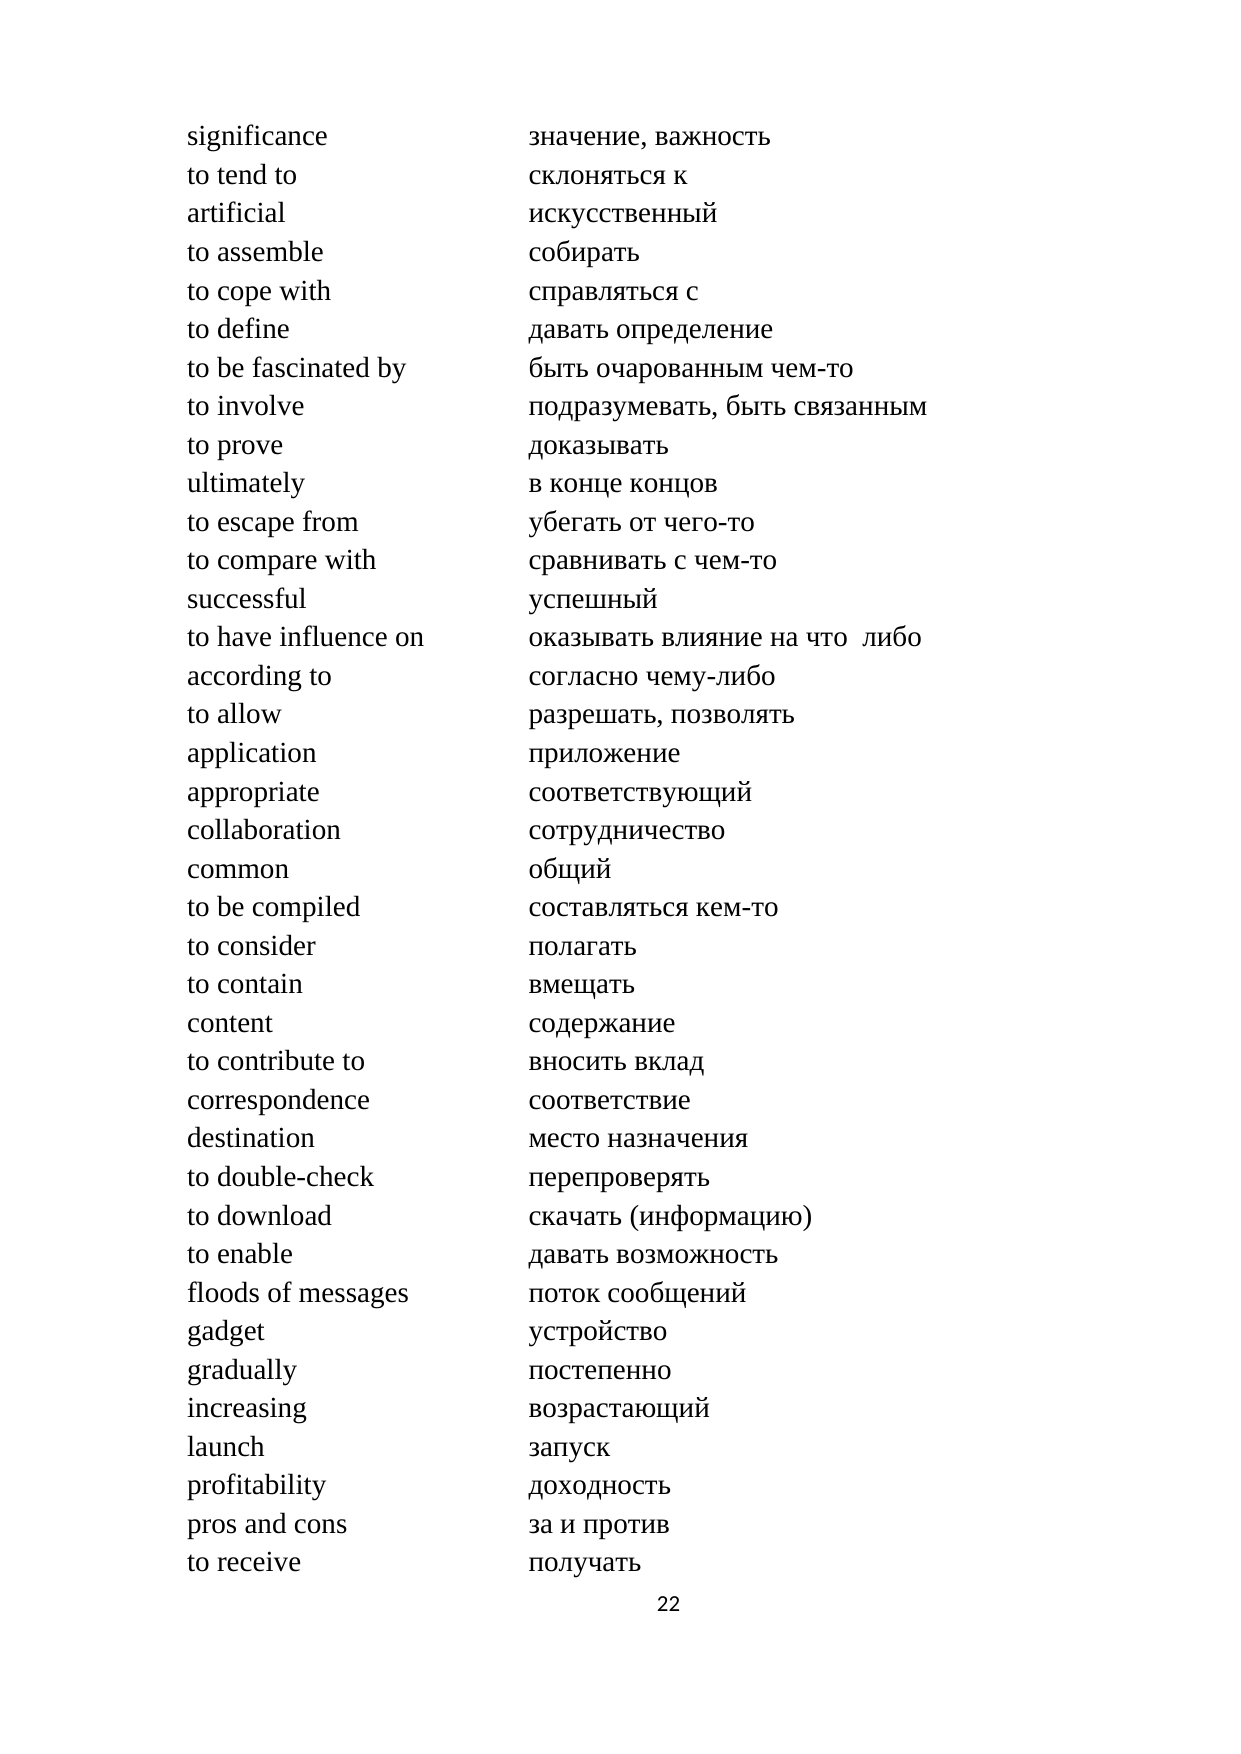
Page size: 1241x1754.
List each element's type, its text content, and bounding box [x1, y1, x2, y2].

table_cell подразумевать, быть связанным [528, 388, 942, 427]
table_cell скачать (информацию) [528, 1198, 942, 1236]
table_cell to contain [187, 966, 528, 1005]
table_cell to be fascinated by [187, 350, 528, 388]
table_cell собирать [528, 234, 1002, 273]
table_cell доказывать [528, 427, 942, 465]
table_cell сравнивать с чем-то [528, 543, 942, 581]
table_cell перепроверять [528, 1159, 942, 1198]
table_cell profitability [187, 1468, 528, 1506]
table_cell склоняться к [528, 157, 1002, 196]
table_cell to compare with [187, 543, 528, 581]
table_cell gadget [187, 1313, 528, 1352]
table_cell to double-check [187, 1159, 528, 1198]
table_cell полагать [528, 928, 942, 966]
table_cell давать возможность [528, 1236, 942, 1275]
table_cell оказывать влияние на что либо [528, 620, 942, 658]
table_cell место назначения [528, 1121, 942, 1159]
table_cell to define [187, 311, 528, 350]
table_cell to be compiled [187, 889, 528, 928]
table_cell to receive [187, 1545, 528, 1583]
table_cell according to [187, 658, 528, 697]
table_cell в конце концов [528, 465, 942, 504]
table_cell вмещать [528, 966, 942, 1005]
table_cell возрастающий [528, 1390, 942, 1429]
table_cell correspondence [187, 1082, 528, 1121]
table_cell общий [528, 851, 942, 889]
table_cell составляться кем-то [528, 889, 942, 928]
table_cell искусственный [528, 196, 1002, 234]
table_cell to assemble [187, 234, 528, 273]
table_cell to enable [187, 1236, 528, 1275]
table_cell быть очарованным чем-то [528, 350, 942, 388]
table_cell убегать от чего-то [528, 504, 942, 542]
table_cell устройство [528, 1313, 942, 1352]
table_cell сотрудничество [528, 812, 942, 851]
table_cell to tend to [187, 157, 528, 196]
table_cell to prove [187, 427, 528, 465]
table_cell to allow [187, 697, 528, 735]
table_cell launch [187, 1429, 528, 1467]
table_cell to have influence on [187, 620, 528, 658]
table_cell справляться с [528, 273, 1002, 311]
table_cell соответствующий [528, 774, 942, 812]
table_cell collaboration [187, 812, 528, 851]
table_cell to contribute to [187, 1044, 528, 1082]
table_cell давать определение [528, 311, 942, 350]
table_cell получать [528, 1545, 942, 1583]
table_cell доходность [528, 1468, 942, 1506]
table_cell разрешать, позволять [528, 697, 942, 735]
table_cell to involve [187, 388, 528, 427]
table_cell to cope with [187, 273, 528, 311]
table_cell содержание [528, 1005, 942, 1043]
table_cell gradually [187, 1352, 528, 1390]
table_cell вносить вклад [528, 1044, 942, 1082]
table_cell to escape from [187, 504, 528, 542]
table_cell floods of messages [187, 1275, 528, 1313]
table_cell ultimately [187, 465, 528, 504]
table_cell поток сообщений [528, 1275, 942, 1313]
table_cell destination [187, 1121, 528, 1159]
table_cell artificial [187, 196, 528, 234]
table_cell согласно чему-либо [528, 658, 942, 697]
table_cell успешный [528, 581, 942, 619]
table_cell common [187, 851, 528, 889]
table_cell application [187, 735, 528, 774]
table_cell content [187, 1005, 528, 1043]
table_cell to download [187, 1198, 528, 1236]
table_cell соответствие [528, 1082, 942, 1121]
table_cell pros and cons [187, 1506, 528, 1544]
table_cell significance [187, 119, 528, 157]
table_cell запуск [528, 1429, 942, 1467]
table_cell to consider [187, 928, 528, 966]
table_cell за и против [528, 1506, 942, 1544]
table_cell постепенно [528, 1352, 942, 1390]
table_cell значение, важность [528, 119, 1002, 157]
table_cell приложение [528, 735, 942, 774]
table_cell increasing [187, 1390, 528, 1429]
table_cell successful [187, 581, 528, 619]
table_cell appropriate [187, 774, 528, 812]
